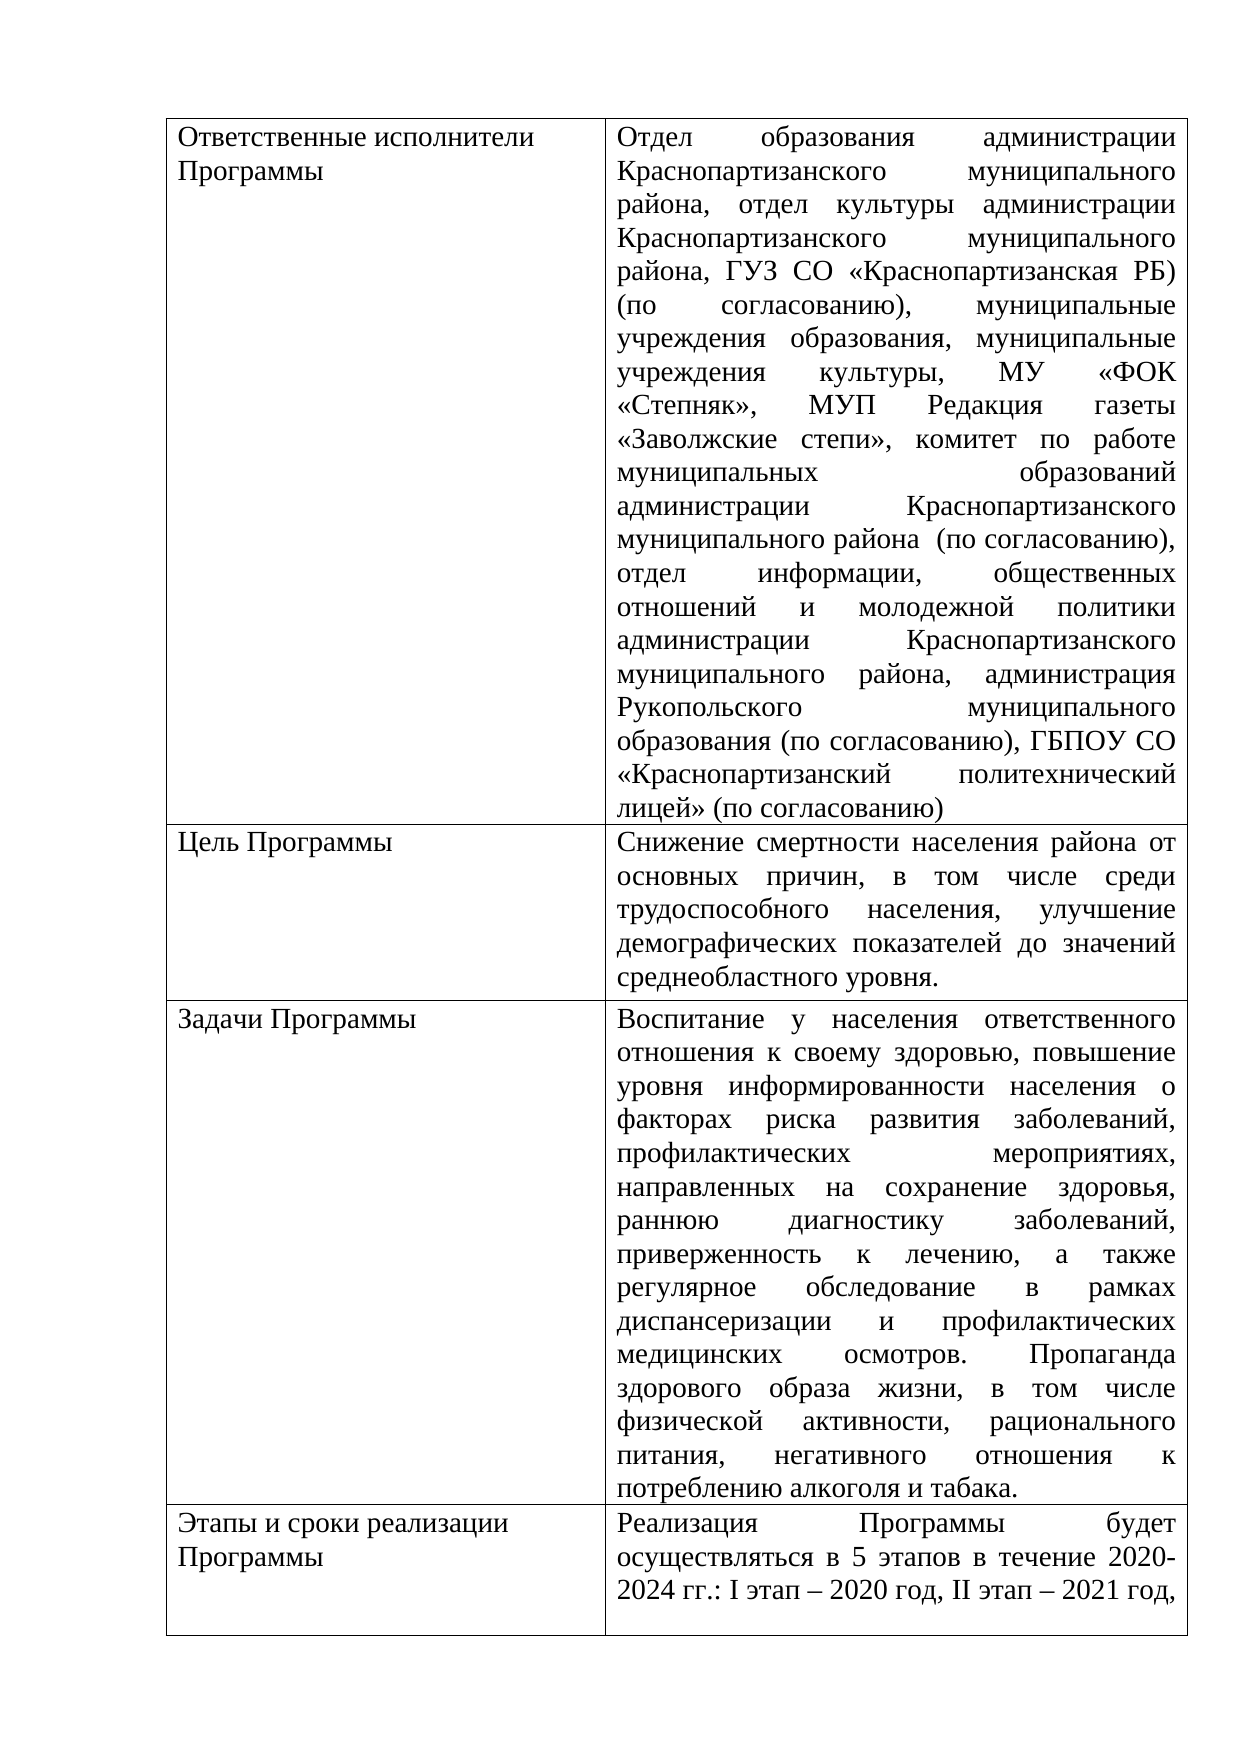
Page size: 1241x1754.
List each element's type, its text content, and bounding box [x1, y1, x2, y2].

table_cell Задачи Программы [167, 1001, 605, 1504]
table_cell Отдел образования администрации Краснопартизанского муниципального района, отдел культуры администрации Краснопартизанского муниципального района, ГУЗ СО «Краснопартизанская РБ) (по согласованию), муниципальные учреждения образования, муниципальные учреждения культуры, МУ «ФОК «Степняк», МУП Редакция газеты «Заволжские степи», комитет по работе муниципальных образований администрации Краснопартизанского муниципального района (по согласованию), отдел информации, общественных отношений и молодежной политики администрации Краснопартизанского муниципального района, администрация Рукопольского муниципального образования (по согласованию), ГБПОУ СО «Краснопартизанский политехнический лицей» (по согласованию) [606, 119, 1187, 823]
table_cell Снижение смертности населения района от основных причин, в том числе среди трудоспособного населения, улучшение демографических показателей до значений среднеобластного уровня. [606, 825, 1187, 1000]
table_cell Цель Программы [167, 825, 605, 1000]
table_cell Ответственные исполнители Программы [167, 119, 605, 823]
table_cell Воспитание у населения ответственного отношения к своему здоровью, повышение уровня информированности населения о факторах риска развития заболеваний, профилактических мероприятиях, направленных на сохранение здоровья, раннюю диагностику заболеваний, приверженность к лечению, а также регулярное обследование в рамках диспансеризации и профилактических медицинских осмотров. Пропаганда здорового образа жизни, в том числе физической активности, рационального питания, негативного отношения к потреблению алкоголя и табака. [606, 1001, 1187, 1504]
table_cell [606, 1505, 1187, 1635]
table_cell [167, 1505, 605, 1635]
